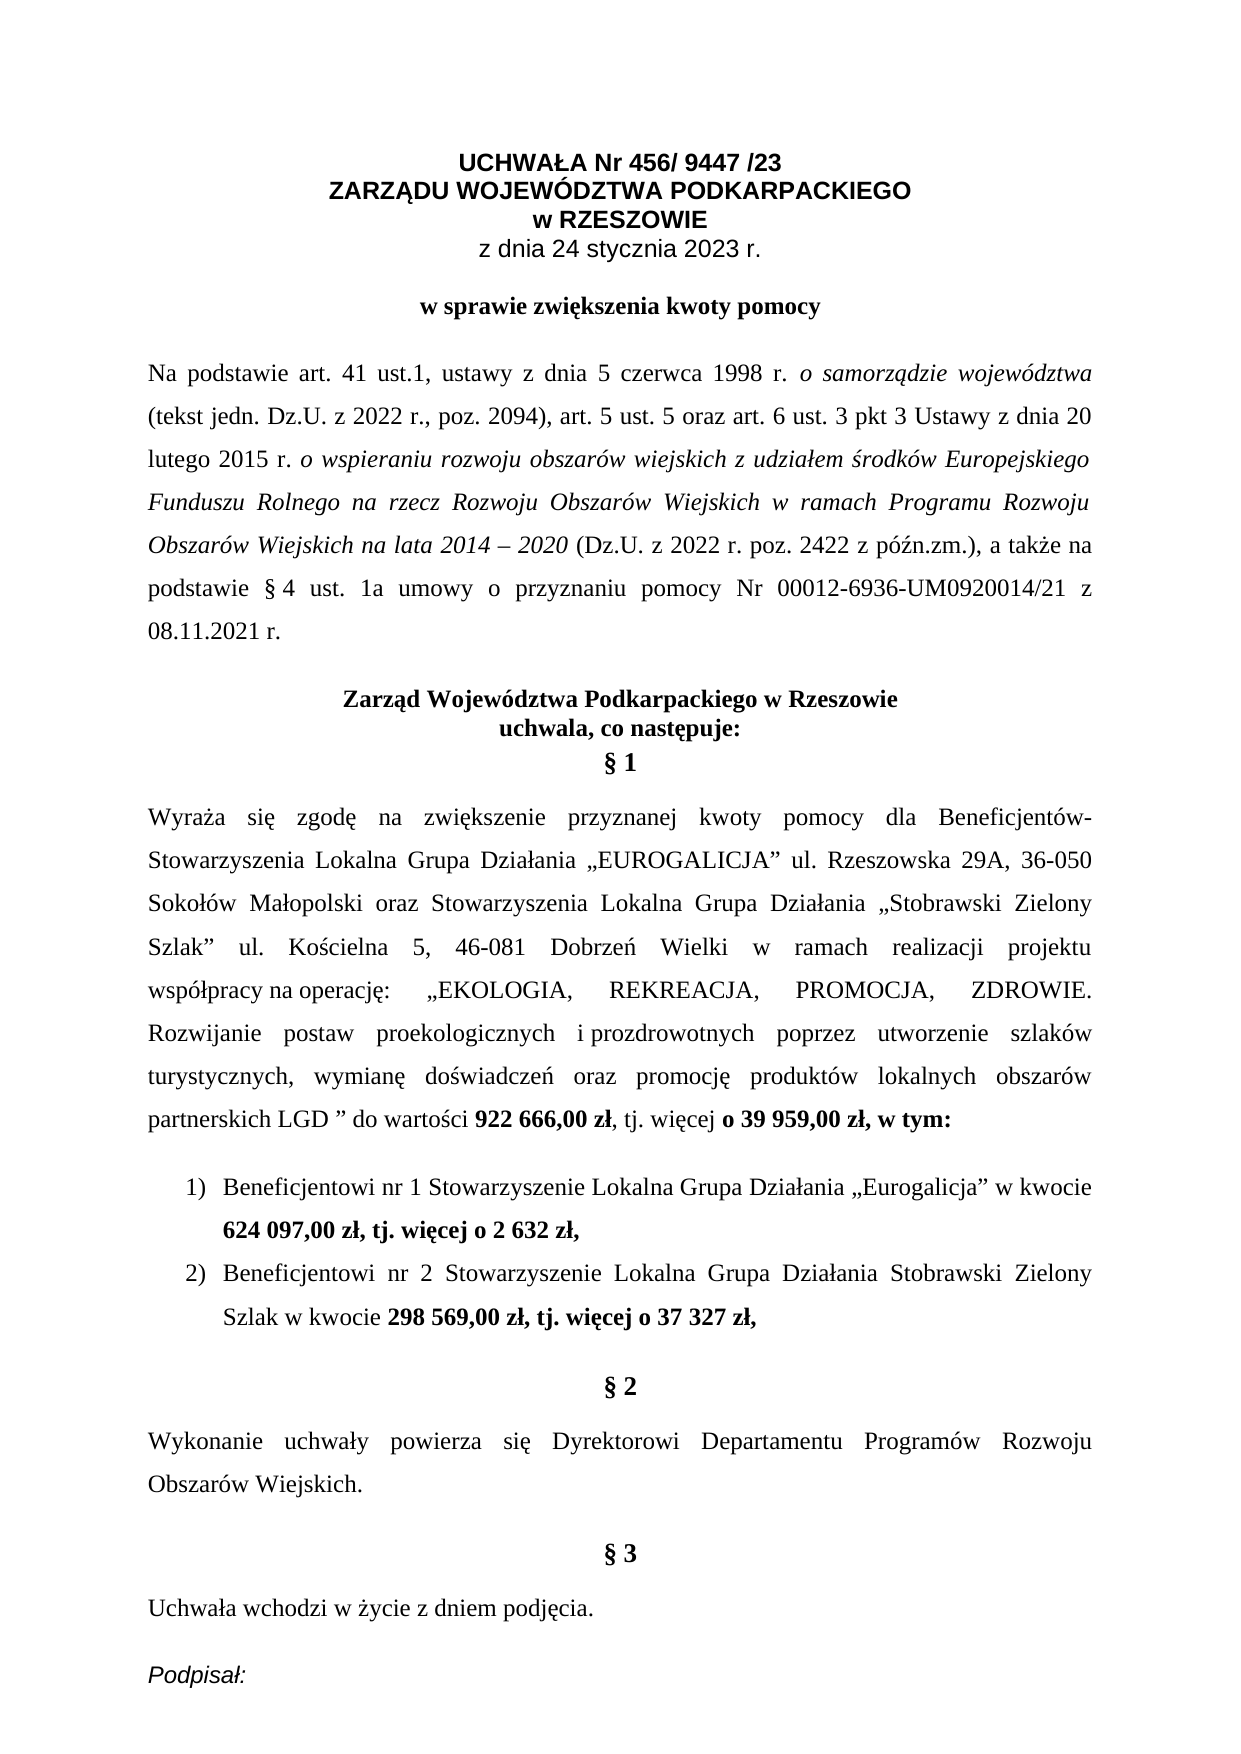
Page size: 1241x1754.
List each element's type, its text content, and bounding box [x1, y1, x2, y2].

subtitle w sprawie zwiększenia kwoty pomocy [148, 291, 1093, 320]
text Wyraża się zgodę na zwiększenie przyznanej kwoty pomocy dla Beneficjentów- Stowarzyszenia Lokalna Grupa Działania „EUROGALICJA” ul. Rzeszowska 29A, 36-050 Sokołów Małopolski oraz Stowarzyszenia Lokalna Grupa Działania „Stobrawski Zielony Szlak” ul. Kościelna 5, 46-081 Dobrzeń Wielki w ramach realizacji projektu współpracy na operację: „EKOLOGIA, REKREACJA, PROMOCJA, ZDROWIE. Rozwijanie postaw proekologicznych i prozdrowotnych poprzez utworzenie szlaków turystycznych, wymianę doświadczeń oraz promocję produktów lokalnych obszarów partnerskich LGD ” do wartości 922 666,00 zł, tj. więcej o 39 959,00 zł, w tym: [148, 802, 1093, 1133]
subtitle § 3 [148, 1537, 1093, 1568]
text Zarząd Województwa Podkarpackiego w Rzeszowie [148, 684, 1093, 713]
text ZARZĄDU WOJEWÓDZTWA PODKARPACKIEGO [148, 176, 1093, 205]
subtitle § 1 [148, 746, 1093, 777]
text w RZESZOWIE [148, 205, 1093, 234]
text UCHWAŁA Nr 456/ 9447 /23 [148, 148, 1093, 176]
text Podpisał: [148, 1661, 1093, 1689]
text Uchwała wchodzi w życie z dniem podjęcia. [148, 1593, 1093, 1622]
text Na podstawie art. 41 ust.1, ustawy z dnia 5 czerwca 1998 r. o samorządzie województwa (tekst jedn. Dz.U. z 2022 r., poz. 2094), art. 5 ust. 5 oraz art. 6 ust. 3 pkt 3 Ustawy z dnia 20 lutego 2015 r. o wspieraniu rozwoju obszarów wiejskich z udziałem środków Europejskiego Funduszu Rolnego na rzecz Rozwoju Obszarów Wiejskich w ramach Programu Rozwoju Obszarów Wiejskich na lata 2014 – 2020 (Dz.U. z 2022 r. poz. 2422 z późn.zm.), a także na podstawie § 4 ust. 1a umowy o przyznaniu pomocy Nr 00012-6936-UM0920014/21 z 08.11.2021 r. [148, 358, 1093, 645]
text z dnia 24 stycznia 2023 r. [148, 234, 1093, 263]
list Beneficjentowi nr 2 Stowarzyszenie Lokalna Grupa Działania Stobrawski Zielony Szlak w kwocie 298 569,00 zł, tj. więcej o 37 327 zł, [185, 1258, 1093, 1330]
list Beneficjentowi nr 1 Stowarzyszenie Lokalna Grupa Działania „Eurogalicja” w kwocie 624 097,00 zł, tj. więcej o 2 632 zł, [185, 1172, 1093, 1244]
text uchwala, co następuje: [148, 713, 1093, 742]
subtitle § 2 [148, 1370, 1093, 1401]
text Wykonanie uchwały powierza się Dyrektorowi Departamentu Programów Rozwoju Obszarów Wiejskich. [148, 1426, 1093, 1498]
